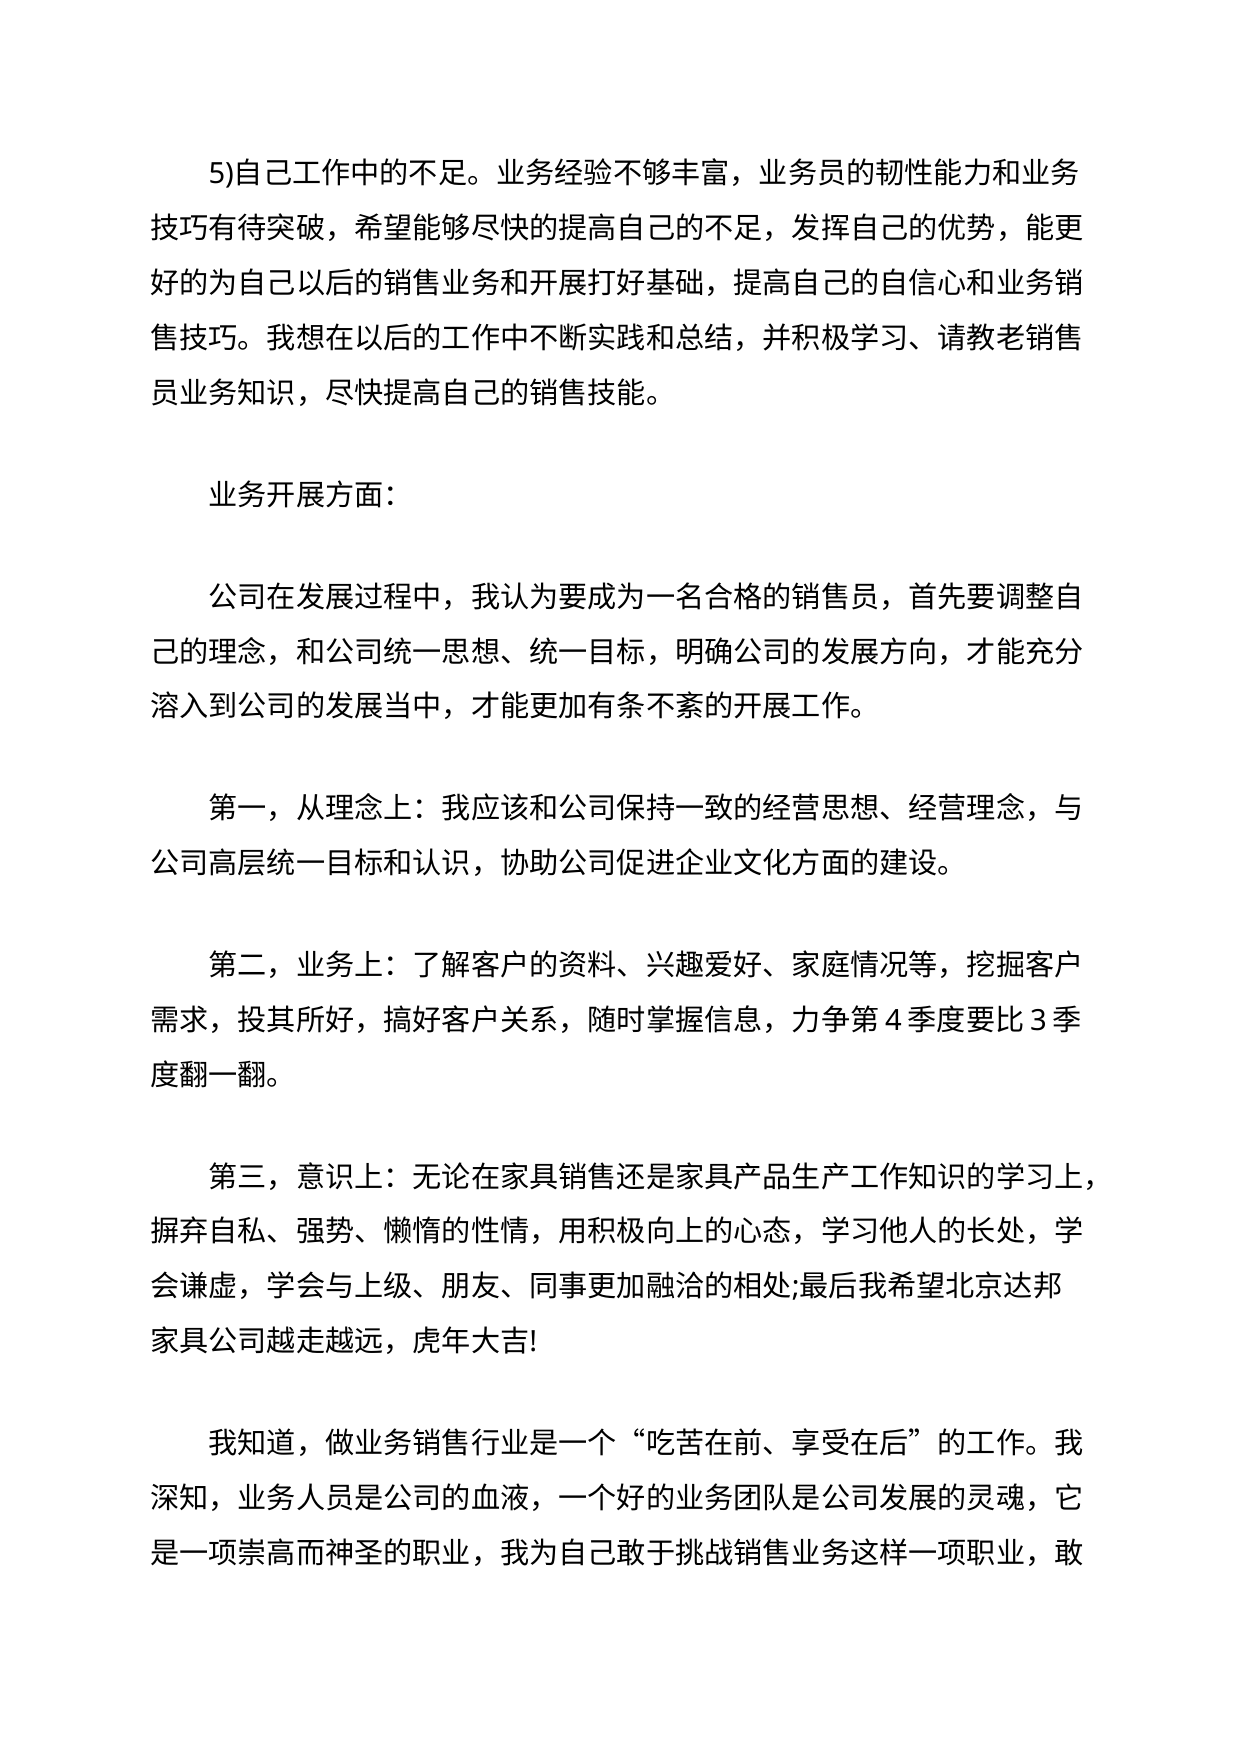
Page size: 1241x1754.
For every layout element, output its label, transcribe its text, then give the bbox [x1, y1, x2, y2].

text 业务开展方面： [150, 471, 1090, 514]
text 第二，业务上：了解客户的资料、兴趣爱好、家庭情况等，挖掘客户需求，投其所好，搞好客户关系，随时掌握信息，力争第4季度要比3季度翻一翻。 [150, 941, 1090, 1094]
text 第三，意识上：无论在家具销售还是家具产品生产工作知识的学习上，摒弃自私、强势、懒惰的性情，用积极向上的心态，学习他人的长处，学会谦虚，学会与上级、朋友、同事更加融洽的相处;最后我希望北京达邦家具公司越走越远，虎年大吉! [150, 1153, 1090, 1360]
text 5)自己工作中的不足。业务经验不够丰富，业务员的韧性能力和业务技巧有待突破，希望能够尽快的提高自己的不足，发挥自己的优势，能更好的为自己以后的销售业务和开展打好基础，提高自己的自信心和业务销售技巧。我想在以后的工作中不断实践和总结，并积极学习、请教老销售员业务知识，尽快提高自己的销售技能。 [150, 150, 1090, 412]
text 第一，从理念上：我应该和公司保持一致的经营思想、经营理念，与公司高层统一目标和认识，协助公司促进企业文化方面的建设。 [150, 785, 1090, 882]
text 公司在发展过程中，我认为要成为一名合格的销售员，首先要调整自己的理念，和公司统一思想、统一目标，明确公司的发展方向，才能充分溶入到公司的发展当中，才能更加有条不紊的开展工作。 [150, 573, 1090, 725]
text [150, 1420, 1090, 1572]
